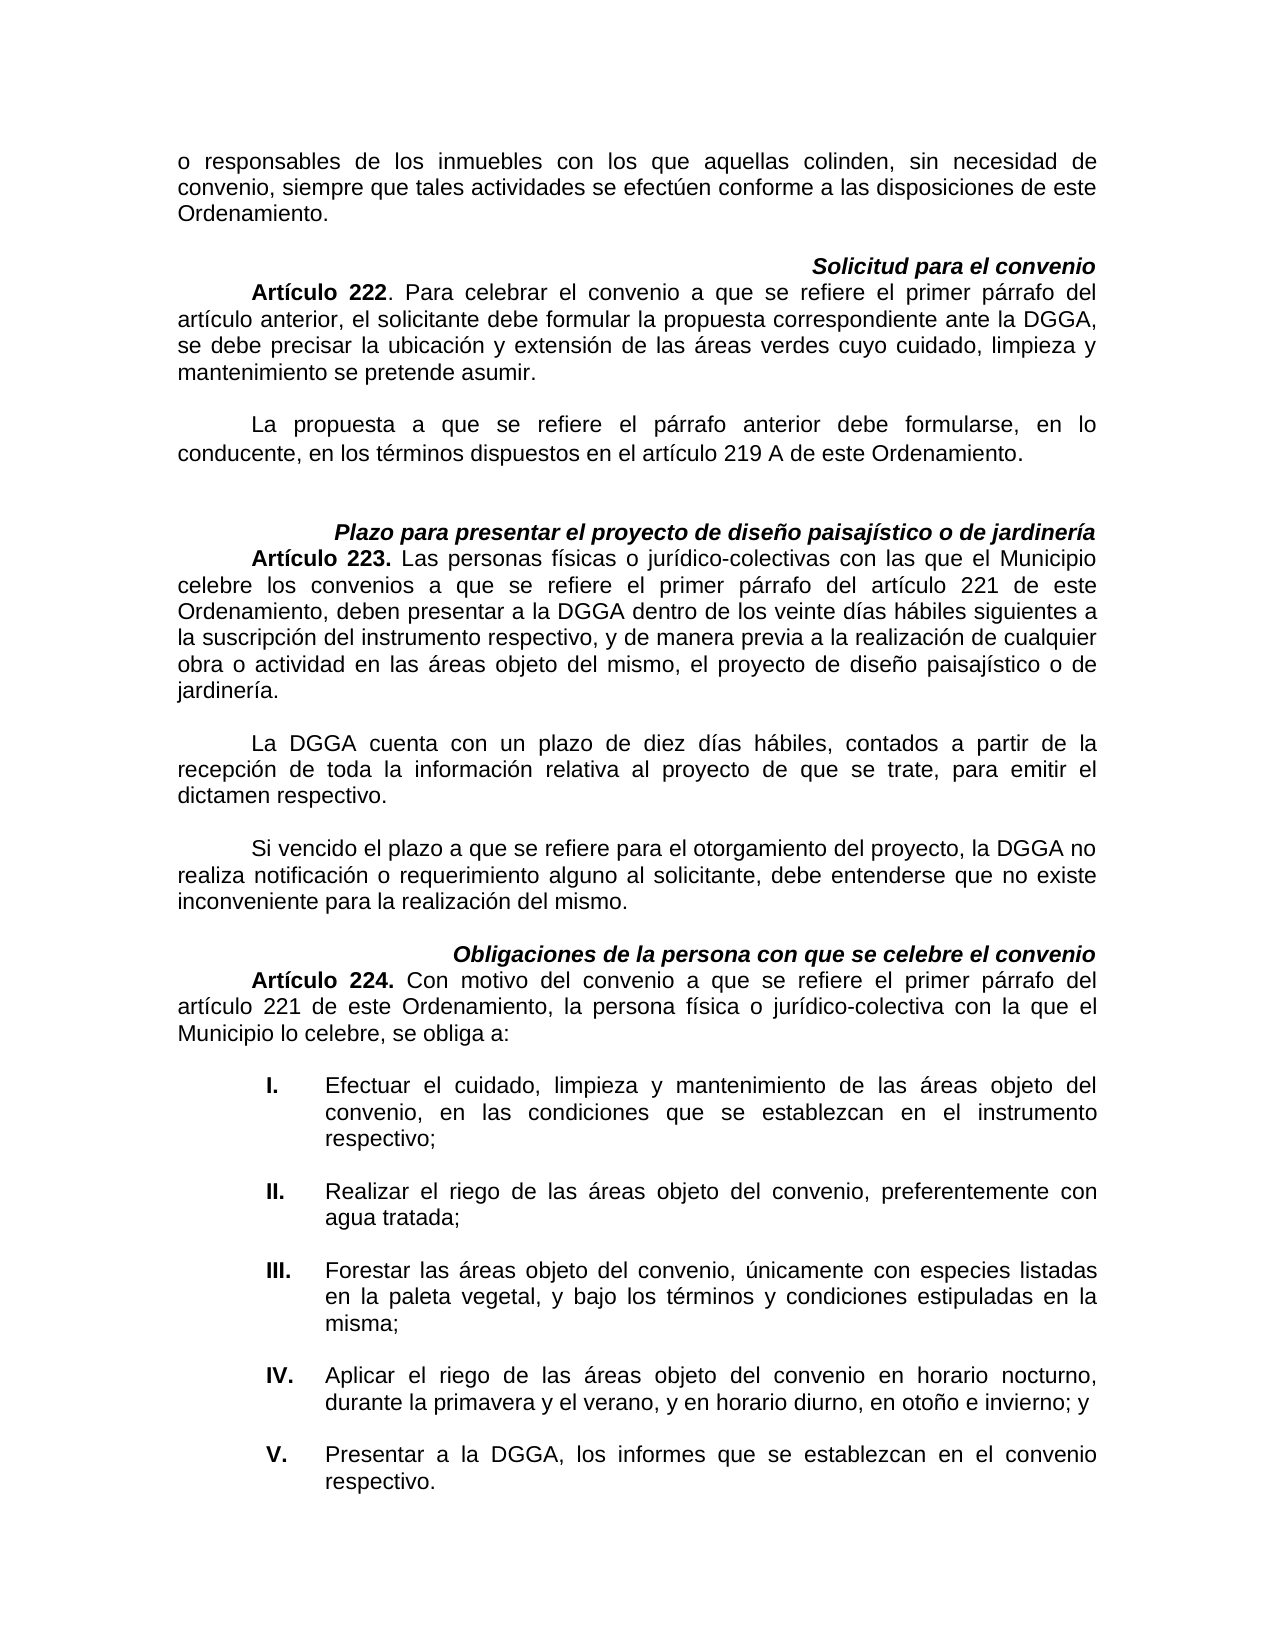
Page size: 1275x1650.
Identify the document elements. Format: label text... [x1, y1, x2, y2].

text Artículo 224. Con motivo del convenio a que se refiere el primer párrafo del artículo 221 de este Ordenamiento, la persona física o jurídico-colectiva con la que el Municipio lo celebre, se obliga a: [177, 967, 1098, 1046]
text Obligaciones de la persona con que se celebre el convenio [177, 941, 1098, 967]
text Solicitud para el convenio [177, 253, 1098, 279]
text La propuesta a que se refiere el párrafo anterior debe formularse, en lo conducente, en los términos dispuestos en el artículo 219 A de este Ordenamiento. [177, 411, 1098, 466]
list Efectuar el cuidado, limpieza y mantenimiento de las áreas objeto del convenio, en las condiciones que se establezcan en el instrumento respectivo; [266, 1072, 1098, 1151]
text Plazo para presentar el proyecto de diseño paisajístico o de jardinería [177, 519, 1098, 545]
list Presentar a la DGGA, los informes que se establezcan en el convenio respectivo. [266, 1441, 1098, 1494]
list Forestar las áreas objeto del convenio, únicamente con especies listadas en la paleta vegetal, y bajo los términos y condiciones estipuladas en la misma; [266, 1257, 1098, 1336]
list Realizar el riego de las áreas objeto del convenio, preferentemente con agua tratada; [266, 1178, 1098, 1231]
text Artículo 223. Las personas físicas o jurídico-colectivas con las que el Municipio celebre los convenios a que se refiere el primer párrafo del artículo 221 de este Ordenamiento, deben presentar a la DGGA dentro de los veinte días hábiles siguientes a la suscripción del instrumento respectivo, y de manera previa a la realización de cualquier obra o actividad en las áreas objeto del mismo, el proyecto de diseño paisajístico o de jardinería. [177, 545, 1098, 703]
text La DGGA cuenta con un plazo de diez días hábiles, contados a partir de la recepción de toda la información relativa al proyecto de que se trate, para emitir el dictamen respectivo. [177, 730, 1098, 809]
list Aplicar el riego de las áreas objeto del convenio en horario nocturno, durante la primavera y el verano, y en horario diurno, en otoño e invierno; y [266, 1362, 1098, 1415]
text Artículo 222. Para celebrar el convenio a que se refiere el primer párrafo del artículo anterior, el solicitante debe formular la propuesta correspondiente ante la DGGA, se debe precisar la ubicación y extensión de las áreas verdes cuyo cuidado, limpieza y mantenimiento se pretende asumir. [177, 279, 1098, 385]
text Si vencido el plazo a que se refiere para el otorgamiento del proyecto, la DGGA no realiza notificación o requerimiento alguno al solicitante, debe entenderse que no existe inconveniente para la realización del mismo. [177, 835, 1098, 914]
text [177, 148, 1098, 227]
